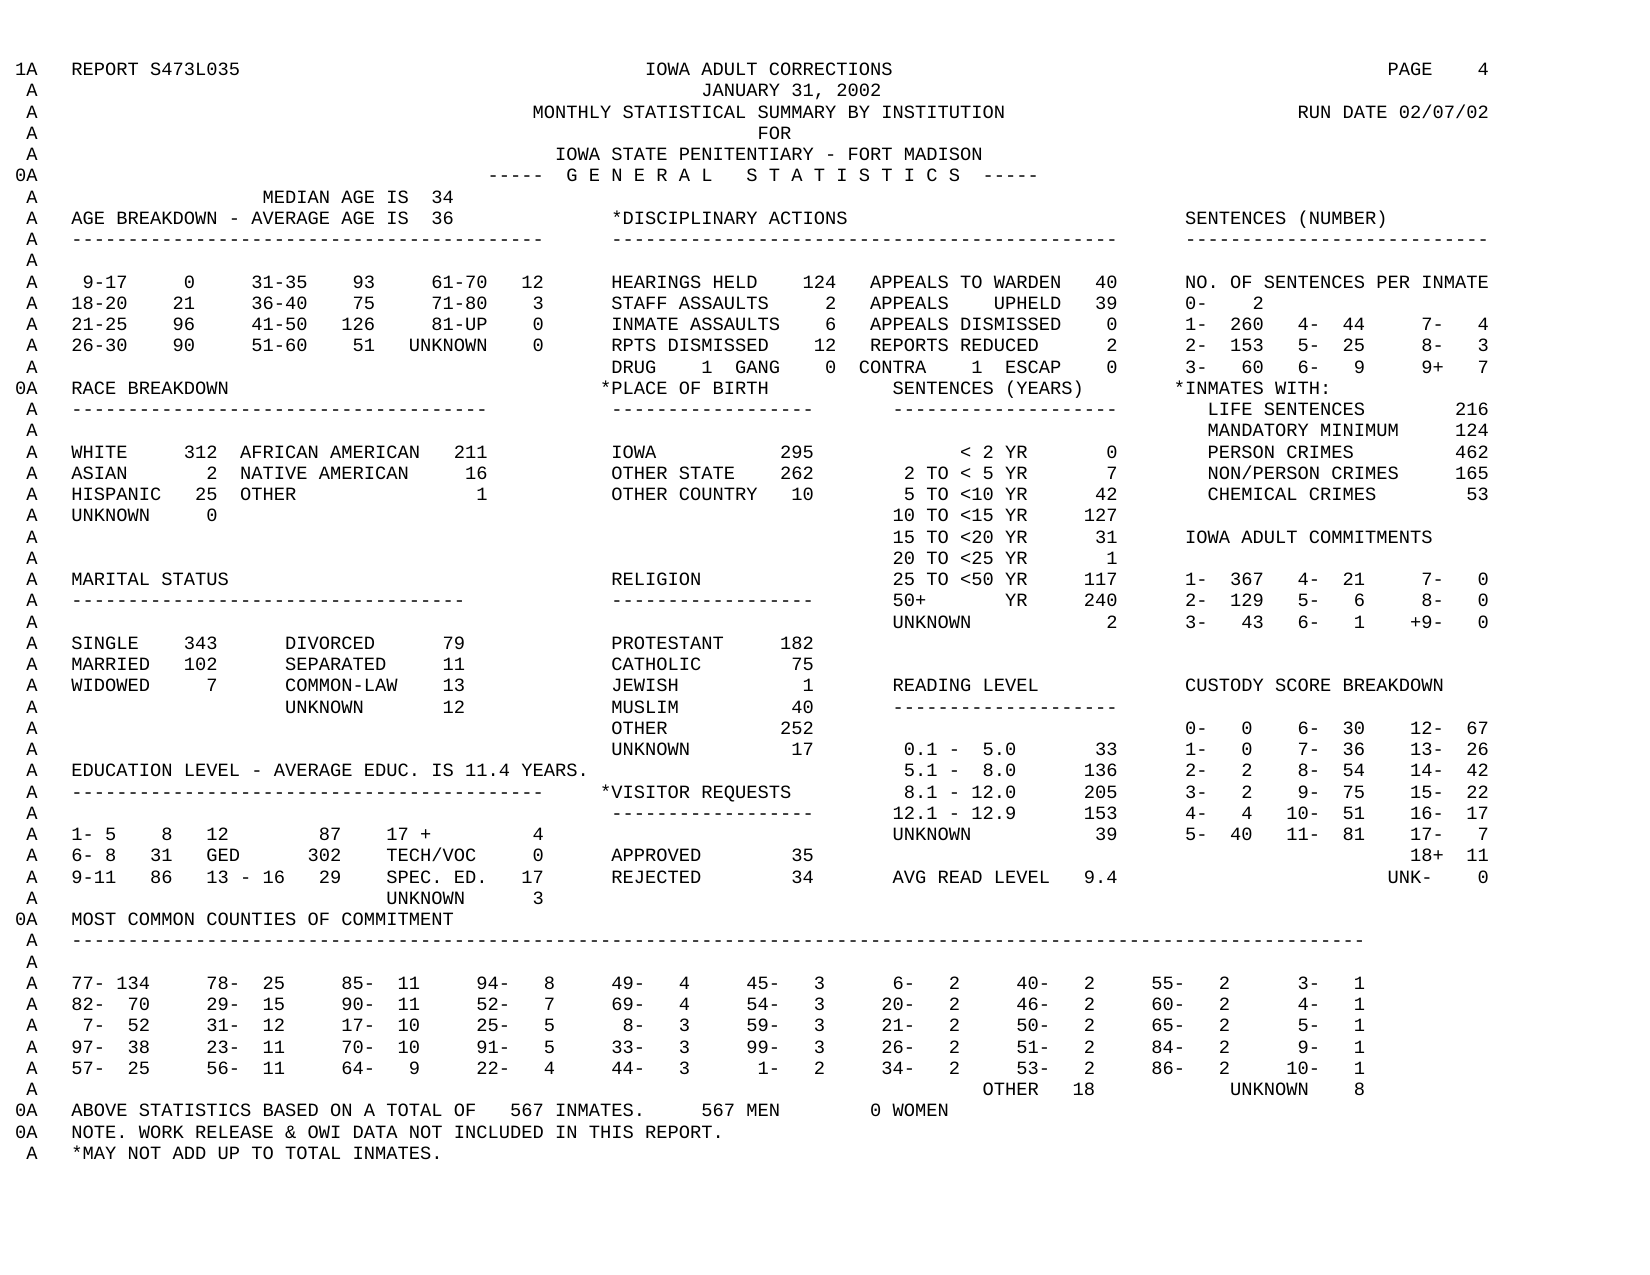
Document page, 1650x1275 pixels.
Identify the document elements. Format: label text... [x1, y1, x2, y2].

text A 18-20 21 36-40 75 71-80 3 STAFF ASSAULTS 2 APPEALS UPHELD 39 0- 2 [15, 294, 1590, 315]
text A ------------------------------------------ --------------------------------------------- --------------------------- [15, 230, 1590, 251]
text A 15 TO <20 YR 31 IOWA ADULT COMMITMENTS [15, 527, 1590, 549]
text A OTHER 18 UNKNOWN 8 [15, 1080, 1590, 1101]
text A ------------------------------------- ------------------ -------------------- LIFE SENTENCES 216 [15, 400, 1590, 421]
text A UNKNOWN 0 10 TO <15 YR 127 [15, 506, 1590, 527]
text A WHITE 312 AFRICAN AMERICAN 211 IOWA 295 < 2 YR 0 PERSON CRIMES 462 [15, 442, 1590, 464]
text A [15, 251, 1590, 272]
text A 21-25 96 41-50 126 81-UP 0 INMATE ASSAULTS 6 APPEALS DISMISSED 0 1- 260 4- 44 7- 4 [15, 315, 1590, 336]
text A UNKNOWN 2 3- 43 6- 1 +9- 0 [15, 612, 1590, 634]
text A MEDIAN AGE IS 34 [15, 187, 1590, 209]
text A UNKNOWN 3 [15, 889, 1590, 910]
text A FOR [15, 124, 1590, 145]
text A UNKNOWN 17 0.1 - 5.0 33 1- 0 7- 36 13- 26 [15, 740, 1590, 761]
text A 97- 38 23- 11 70- 10 91- 5 33- 3 99- 3 26- 2 51- 2 84- 2 9- 1 [15, 1037, 1590, 1059]
text A MARRIED 102 SEPARATED 11 CATHOLIC 75 [15, 655, 1590, 676]
text A UNKNOWN 12 MUSLIM 40 -------------------- [15, 697, 1590, 719]
text A 9-17 0 31-35 93 61-70 12 HEARINGS HELD 124 APPEALS TO WARDEN 40 NO. OF SENTENCES PER INMATE [15, 272, 1590, 294]
text A 77- 134 78- 25 85- 11 94- 8 49- 4 45- 3 6- 2 40- 2 55- 2 3- 1 [15, 974, 1590, 995]
text 0A ----- G E N E R A L S T A T I S T I C S ----- [15, 166, 1590, 187]
text A EDUCATION LEVEL - AVERAGE EDUC. IS 11.4 YEARS. 5.1 - 8.0 136 2- 2 8- 54 14- 42 [15, 761, 1590, 782]
text A WIDOWED 7 COMMON-LAW 13 JEWISH 1 READING LEVEL CUSTODY SCORE BREAKDOWN [15, 676, 1590, 697]
text A HISPANIC 25 OTHER 1 OTHER COUNTRY 10 5 TO <10 YR 42 CHEMICAL CRIMES 53 [15, 485, 1590, 506]
text A 20 TO <25 YR 1 [15, 549, 1590, 570]
text A 9-11 86 13 - 16 29 SPEC. ED. 17 REJECTED 34 AVG READ LEVEL 9.4 UNK- 0 [15, 867, 1590, 889]
text A 1- 5 8 12 87 17 + 4 UNKNOWN 39 5- 40 11- 81 17- 7 [15, 825, 1590, 846]
text 0A ABOVE STATISTICS BASED ON A TOTAL OF 567 INMATES. 567 MEN 0 WOMEN [15, 1101, 1590, 1122]
text A MANDATORY MINIMUM 124 [15, 421, 1590, 442]
text A 82- 70 29- 15 90- 11 52- 7 69- 4 54- 3 20- 2 46- 2 60- 2 4- 1 [15, 995, 1590, 1016]
text A 26-30 90 51-60 51 UNKNOWN 0 RPTS DISMISSED 12 REPORTS REDUCED 2 2- 153 5- 25 8- 3 [15, 336, 1590, 357]
text A ------------------------------------------------------------------------------------------------------------------- [15, 931, 1590, 952]
text 1A REPORT S473L035 IOWA ADULT CORRECTIONS PAGE 4 [15, 60, 1590, 81]
text A *MAY NOT ADD UP TO TOTAL INMATES. [15, 1144, 1590, 1165]
text A 6- 8 31 GED 302 TECH/VOC 0 APPROVED 35 18+ 11 [15, 846, 1590, 867]
text A DRUG 1 GANG 0 CONTRA 1 ESCAP 0 3- 60 6- 9 9+ 7 [15, 357, 1590, 379]
text A ----------------------------------- ------------------ 50+ YR 240 2- 129 5- 6 8- 0 [15, 591, 1590, 612]
text A 7- 52 31- 12 17- 10 25- 5 8- 3 59- 3 21- 2 50- 2 65- 2 5- 1 [15, 1016, 1590, 1037]
text A [15, 952, 1590, 974]
text 0A RACE BREAKDOWN *PLACE OF BIRTH SENTENCES (YEARS) *INMATES WITH: [15, 379, 1590, 400]
text A ------------------------------------------ *VISITOR REQUESTS 8.1 - 12.0 205 3- 2 9- 75 15- 22 [15, 782, 1590, 804]
text A 57- 25 56- 11 64- 9 22- 4 44- 3 1- 2 34- 2 53- 2 86- 2 10- 1 [15, 1059, 1590, 1080]
text A AGE BREAKDOWN - AVERAGE AGE IS 36 *DISCIPLINARY ACTIONS SENTENCES (NUMBER) [15, 209, 1590, 230]
text A MARITAL STATUS RELIGION 25 TO <50 YR 117 1- 367 4- 21 7- 0 [15, 570, 1590, 591]
text A ASIAN 2 NATIVE AMERICAN 16 OTHER STATE 262 2 TO < 5 YR 7 NON/PERSON CRIMES 165 [15, 464, 1590, 485]
text A MONTHLY STATISTICAL SUMMARY BY INSTITUTION RUN DATE 02/07/02 [15, 102, 1590, 124]
text A OTHER 252 0- 0 6- 30 12- 67 [15, 719, 1590, 740]
text A JANUARY 31, 2002 [15, 81, 1590, 102]
text A IOWA STATE PENITENTIARY - FORT MADISON [15, 145, 1590, 166]
text A SINGLE 343 DIVORCED 79 PROTESTANT 182 [15, 634, 1590, 655]
text 0A MOST COMMON COUNTIES OF COMMITMENT [15, 910, 1590, 931]
text A ------------------ 12.1 - 12.9 153 4- 4 10- 51 16- 17 [15, 804, 1590, 825]
text 0A NOTE. WORK RELEASE & OWI DATA NOT INCLUDED IN THIS REPORT. [15, 1122, 1590, 1144]
